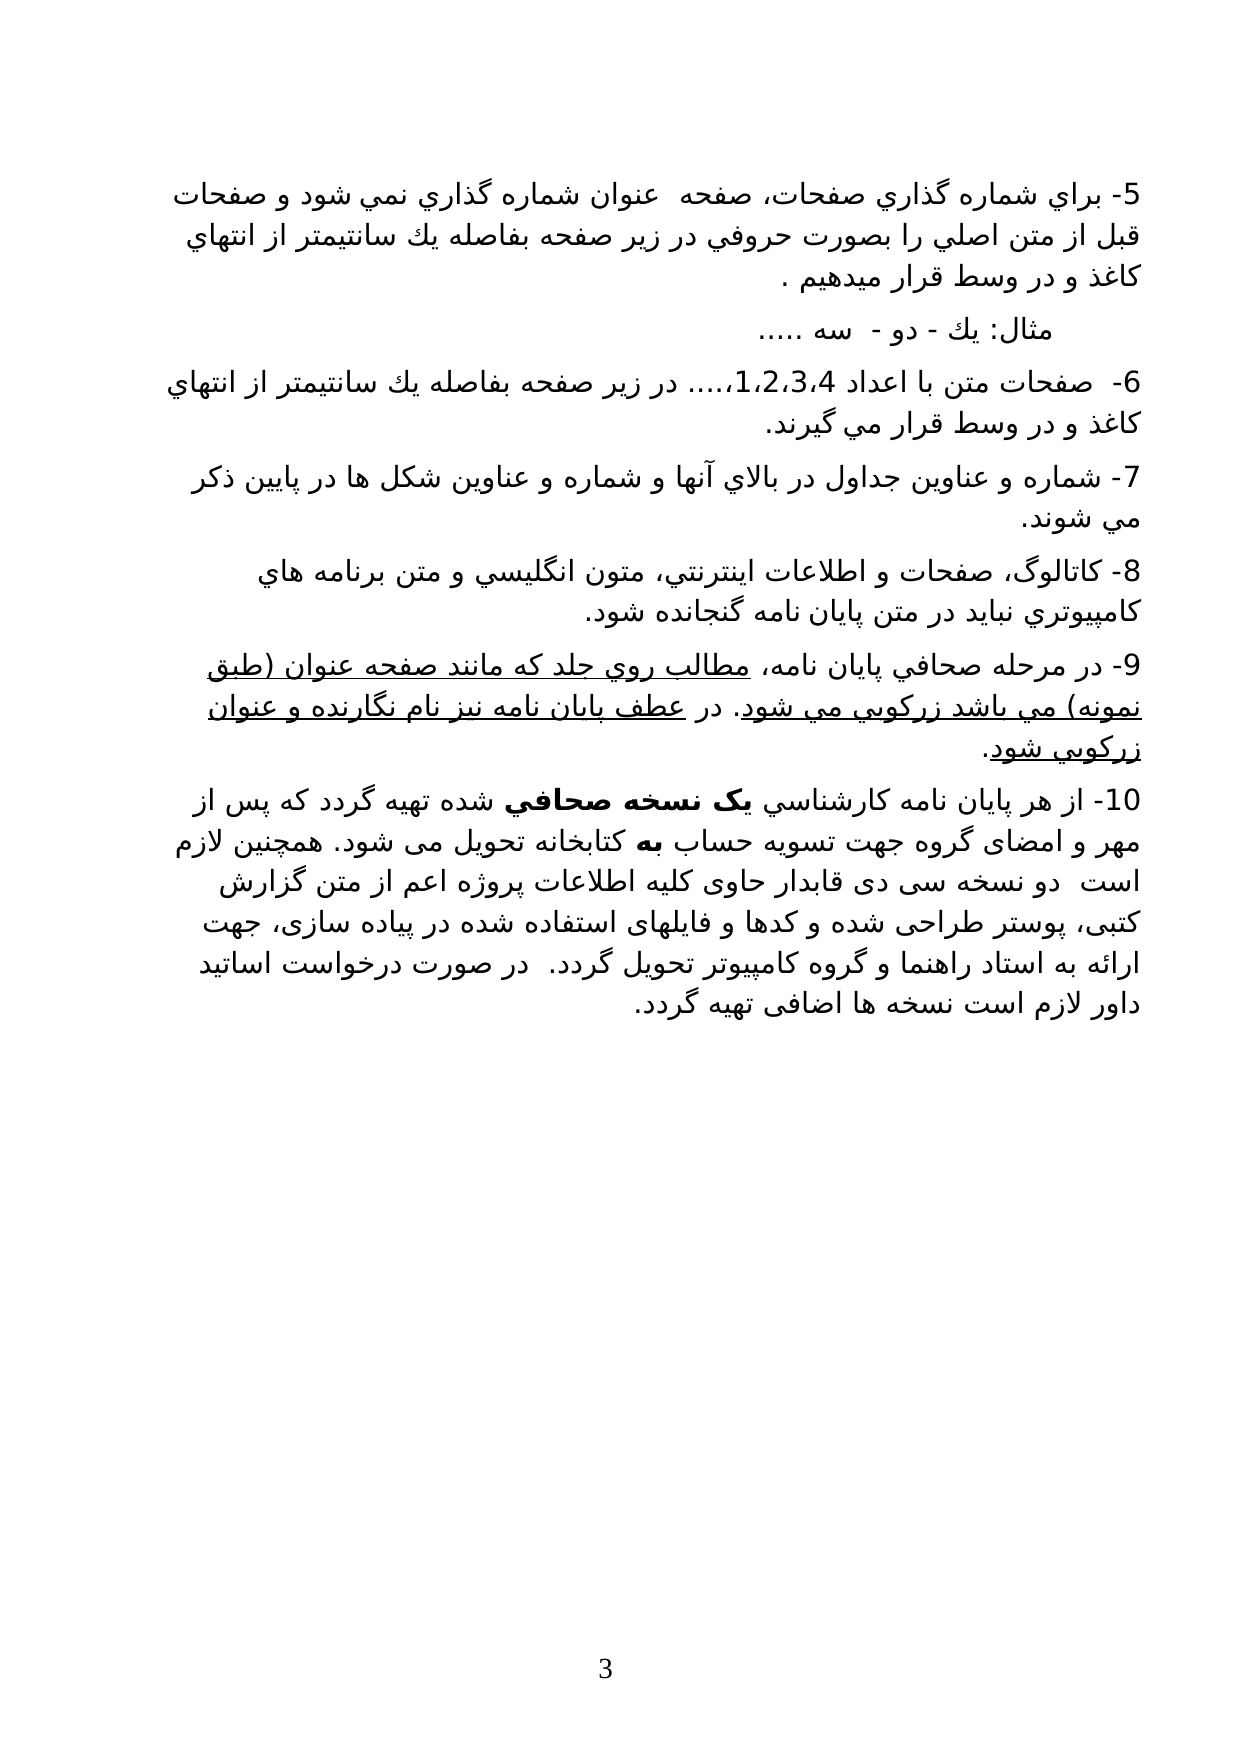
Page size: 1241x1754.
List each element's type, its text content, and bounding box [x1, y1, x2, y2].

text 8- كاتالوگ، صفحات و اطلاعات اينترنتي، متون انگليسي و متن برنامه هاي كامپيوتري نبايد در متن پايان نامه گنجانده شود. [148, 554, 1141, 629]
text 5- براي شماره گذاري صفحات، صفحه عنوان شماره گذاري نمي شود و صفحات قبل از متن اصلي را بصورت حروفي در زير صفحه بفاصله يك سانتيمتر از انتهاي كاغذ و در وسط قرار ميدهيم . [148, 177, 1141, 293]
text 9- در مرحله صحافي پايان نامه، مطالب روي جلد كه مانند صفحه عنوان (طبق نمونه) مي باشد زركوبي مي شود. در عطف پايان نامه نيز نام نگارنده و عنوان زركوبي شود. [148, 648, 1141, 764]
text 7- شماره و عناوين جداول در بالاي آنها و شماره و عناوين شكل ها در پايين ذكر مي شوند. [148, 460, 1141, 535]
text مثال: يك - دو - سه ..... [148, 312, 1063, 346]
text 10- از هر پايان نامه كارشناسي یک نسخه صحافي شده تهیه گردد که پس از مهر و امضای گروه جهت تسویه حساب به كتابخانه تحویل می شود. همچنین لازم است دو نسخه سی دی قابدار حاوی کلیه اطلاعات پروژه اعم از متن گزارش کتبی، پوستر طراحی شده و کدها و فایلهای استفاده شده در پیاده سازی، جهت ارائه به استاد راهنما و گروه کامپیوتر تحويل گردد. در صورت درخواست اساتید داور لازم است نسخه ها اضافی تهیه گردد. [148, 783, 1141, 1021]
text 6- صفحات متن با اعداد 1،2،3،4،.... در زير صفحه بفاصله يك سانتيمتر از انتهاي كاغذ و در وسط قرار مي گيرند. [148, 366, 1141, 441]
